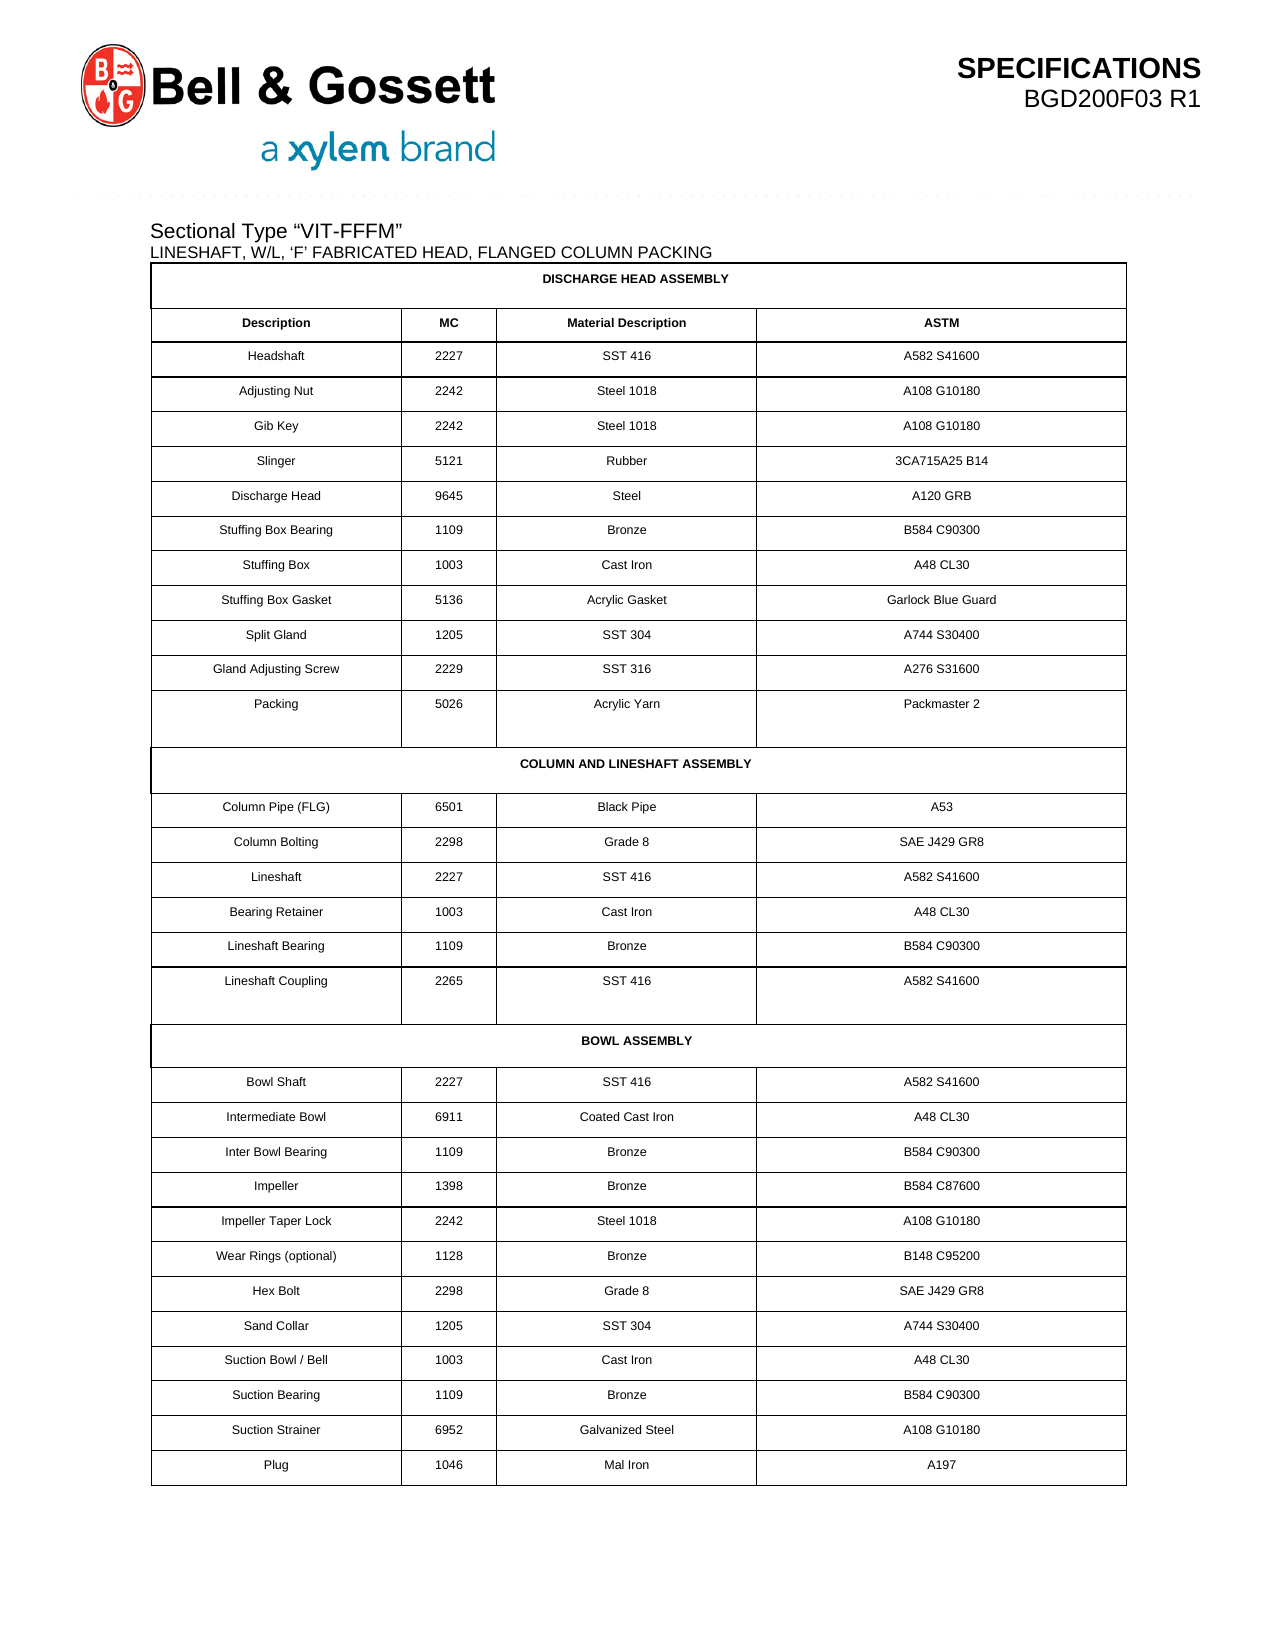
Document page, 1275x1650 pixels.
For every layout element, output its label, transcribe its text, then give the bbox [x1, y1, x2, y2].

table_header DISCHARGE HEAD ASSEMBLY [152, 264, 1126, 308]
table_cell Steel 1018 [497, 1208, 756, 1241]
table_cell Inter Bowl Bearing [152, 1138, 401, 1172]
table_cell Steel 1018 [497, 378, 756, 411]
table_cell Intermediate Bowl [152, 1103, 401, 1137]
table_cell B148 C95200 [757, 1242, 1126, 1276]
table_cell Packmaster 2 [757, 691, 1126, 747]
table_cell 1205 [402, 621, 496, 655]
table_cell Steel [497, 482, 756, 516]
table_cell Bronze [497, 1381, 756, 1415]
table_cell Suction Strainer [152, 1416, 401, 1450]
table_cell 2298 [402, 1277, 496, 1311]
table_cell 3CA715A25 B14 [757, 447, 1126, 481]
table_cell A582 S41600 [757, 343, 1126, 376]
table_cell Suction Bowl / Bell [152, 1347, 401, 1380]
table_cell Lineshaft [152, 863, 401, 897]
table_cell Column Pipe (FLG) [152, 794, 401, 827]
table_cell Bronze [497, 1173, 756, 1206]
table_cell Hex Bolt [152, 1277, 401, 1311]
table_cell 1003 [402, 551, 496, 585]
table_cell BOWL ASSEMBLY [152, 1025, 1126, 1067]
table_cell 9645 [402, 482, 496, 516]
table_cell B584 C90300 [757, 933, 1126, 966]
table_cell 1128 [402, 1242, 496, 1276]
table_cell Steel 1018 [497, 412, 756, 446]
table_cell B584 C90300 [757, 1381, 1126, 1415]
table_cell 2242 [402, 378, 496, 411]
table_cell A744 S30400 [757, 621, 1126, 655]
table_cell 2242 [402, 1208, 496, 1241]
table_cell Bearing Retainer [152, 898, 401, 932]
table_cell SST 304 [497, 621, 756, 655]
table_cell A48 CL30 [757, 551, 1126, 585]
table_cell Split Gland [152, 621, 401, 655]
table_cell Grade 8 [497, 1277, 756, 1311]
table_cell B584 C87600 [757, 1173, 1126, 1206]
table_cell 2227 [402, 863, 496, 897]
table_cell 1398 [402, 1173, 496, 1206]
table_cell Slinger [152, 447, 401, 481]
table_cell Description [152, 309, 401, 341]
table_cell A120 GRB [757, 482, 1126, 516]
table_cell Acrylic Yarn [497, 691, 756, 747]
table_cell B584 C90300 [757, 1138, 1126, 1172]
table_cell Stuffing Box Gasket [152, 586, 401, 620]
table_cell Adjusting Nut [152, 378, 401, 411]
table_cell A108 G10180 [757, 412, 1126, 446]
text Sectional Type “VIT-FFFM” [150, 219, 1125, 243]
table_cell Suction Bearing [152, 1381, 401, 1415]
table_cell Bronze [497, 933, 756, 966]
table_cell Garlock Blue Guard [757, 586, 1126, 620]
table_cell Stuffing Box [152, 551, 401, 585]
table_cell 6952 [402, 1416, 496, 1450]
table_cell 1046 [402, 1451, 496, 1485]
table_cell 1205 [402, 1312, 496, 1346]
table_cell A53 [757, 794, 1126, 827]
table_cell A48 CL30 [757, 898, 1126, 932]
table_cell A108 G10180 [757, 1208, 1126, 1241]
table_cell Bronze [497, 517, 756, 550]
table_cell 1003 [402, 1347, 496, 1380]
table_cell Grade 8 [497, 828, 756, 862]
table_cell SST 416 [497, 343, 756, 376]
table_cell Lineshaft Coupling [152, 968, 401, 1024]
table_cell Wear Rings (optional) [152, 1242, 401, 1276]
table_cell Galvanized Steel [497, 1416, 756, 1450]
table_cell SST 316 [497, 656, 756, 689]
table_cell ASTM [757, 309, 1126, 341]
table_cell A276 S31600 [757, 656, 1126, 689]
table_cell 5136 [402, 586, 496, 620]
table_cell Stuffing Box Bearing [152, 517, 401, 550]
table_cell 5026 [402, 691, 496, 747]
table_cell Material Description [497, 309, 756, 341]
table_cell 1109 [402, 1138, 496, 1172]
table_cell SAE J429 GR8 [757, 828, 1126, 862]
table_cell A582 S41600 [757, 1068, 1126, 1102]
picture [76, 39, 514, 173]
table_cell 6911 [402, 1103, 496, 1137]
table_cell Coated Cast Iron [497, 1103, 756, 1137]
table_cell Plug [152, 1451, 401, 1485]
table_cell SST 416 [497, 1068, 756, 1102]
table_cell 2227 [402, 1068, 496, 1102]
table_cell A744 S30400 [757, 1312, 1126, 1346]
table_cell Lineshaft Bearing [152, 933, 401, 966]
table_cell B584 C90300 [757, 517, 1126, 550]
table_cell 1109 [402, 1381, 496, 1415]
table_cell Gland Adjusting Screw [152, 656, 401, 689]
table_cell SST 416 [497, 863, 756, 897]
table_cell 2242 [402, 412, 496, 446]
text LINESHAFT, W/L, ‘F’ FABRICATED HEAD, FLANGED COLUMN PACKING [150, 243, 1125, 262]
table_cell 1109 [402, 933, 496, 966]
table_cell Sand Collar [152, 1312, 401, 1346]
table_cell 2227 [402, 343, 496, 376]
table_cell MC [402, 309, 496, 341]
table_cell Mal Iron [497, 1451, 756, 1485]
table_cell 5121 [402, 447, 496, 481]
table_cell A48 CL30 [757, 1347, 1126, 1380]
table_cell SAE J429 GR8 [757, 1277, 1126, 1311]
table_cell A108 G10180 [757, 378, 1126, 411]
table_cell Black Pipe [497, 794, 756, 827]
table_cell Headshaft [152, 343, 401, 376]
table_cell Column Bolting [152, 828, 401, 862]
table_cell 2298 [402, 828, 496, 862]
table_cell SST 416 [497, 968, 756, 1024]
table_cell Acrylic Gasket [497, 586, 756, 620]
table_cell Gib Key [152, 412, 401, 446]
table_cell A48 CL30 [757, 1103, 1126, 1137]
table_cell Bronze [497, 1242, 756, 1276]
table_cell 1109 [402, 517, 496, 550]
table_cell 1003 [402, 898, 496, 932]
table_cell SST 304 [497, 1312, 756, 1346]
table_cell COLUMN AND LINESHAFT ASSEMBLY [152, 748, 1126, 792]
table_cell Bowl Shaft [152, 1068, 401, 1102]
table_cell Packing [152, 691, 401, 747]
table_cell Cast Iron [497, 898, 756, 932]
table_cell A197 [757, 1451, 1126, 1485]
table_cell Bronze [497, 1138, 756, 1172]
table_cell Impeller [152, 1173, 401, 1206]
table_cell 2229 [402, 656, 496, 689]
table_cell 2265 [402, 968, 496, 1024]
table_cell A582 S41600 [757, 863, 1126, 897]
table_cell Cast Iron [497, 1347, 756, 1380]
table_cell A108 G10180 [757, 1416, 1126, 1450]
table_cell 6501 [402, 794, 496, 827]
table_cell Impeller Taper Lock [152, 1208, 401, 1241]
table_cell Discharge Head [152, 482, 401, 516]
table_cell Cast Iron [497, 551, 756, 585]
table_cell A582 S41600 [757, 968, 1126, 1024]
table_cell Rubber [497, 447, 756, 481]
